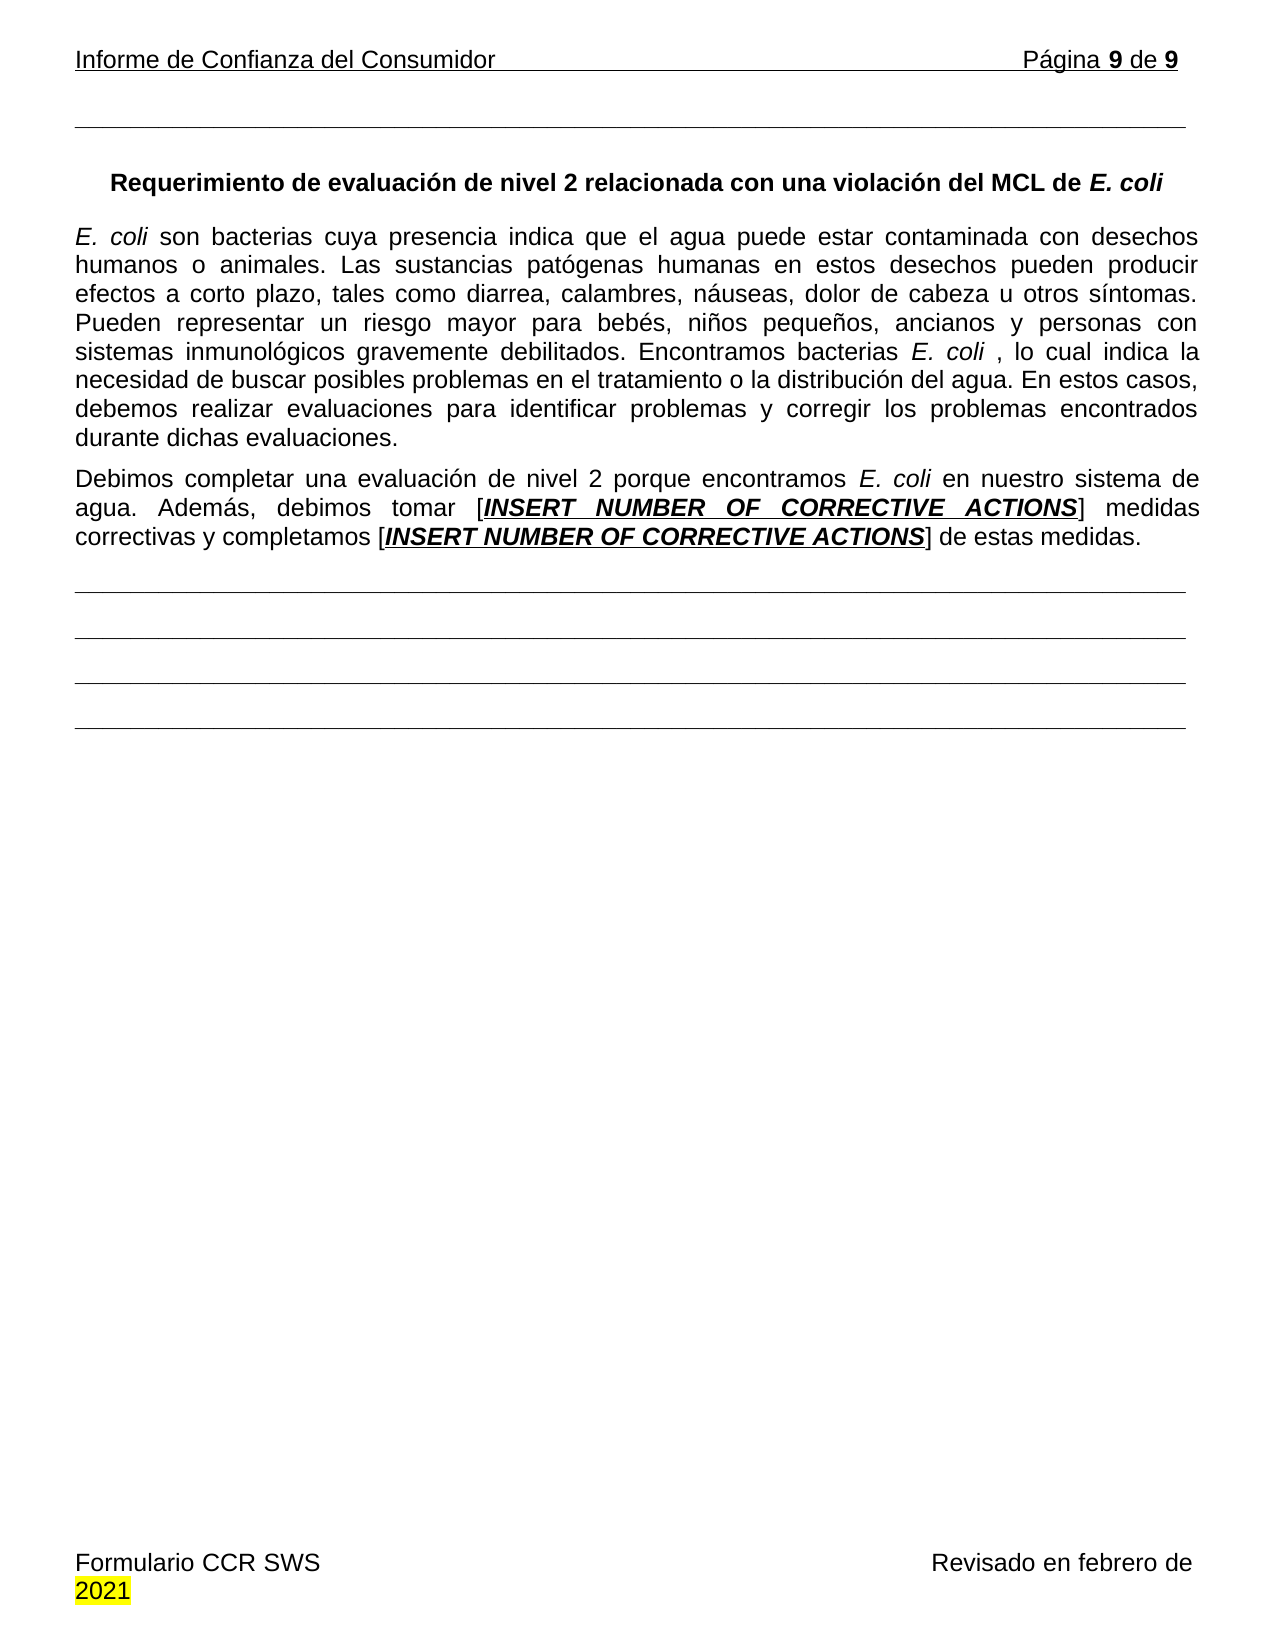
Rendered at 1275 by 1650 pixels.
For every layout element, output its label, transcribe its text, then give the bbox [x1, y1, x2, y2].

text ________________________________________________________________________________ [75, 613, 1200, 641]
text E. coli son bacterias cuya presencia indica que el agua puede estar contaminada con desechos humanos o animales. Las sustancias patógenas humanas en estos desechos pueden producir efectos a corto plazo, tales como diarrea, calambres, náuseas, dolor de cabeza u otros síntomas. Pueden representar un riesgo mayor para bebés, niños pequeños, ancianos y personas con sistemas inmunológicos gravemente debilitados. Encontramos bacterias E. coli , lo cual indica la necesidad de buscar posibles problemas en el tratamiento o la distribución del agua. En estos casos, debemos realizar evaluaciones para identificar problemas y corregir los problemas encontrados durante dichas evaluaciones. [75, 222, 1200, 452]
text ________________________________________________________________________________ [75, 658, 1200, 687]
text Debimos completar una evaluación de nivel 2 porque encontramos E. coli en nuestro sistema de agua. Además, debimos tomar [INSERT NUMBER OF CORRECTIVE ACTIONS] medidas correctivas y completamos [INSERT NUMBER OF CORRECTIVE ACTIONS] de estas medidas. [75, 464, 1200, 551]
text ________________________________________________________________________________ [75, 567, 1200, 596]
text Requerimiento de evaluación de nivel 2 relacionada con una violación del MCL de E. coli [75, 168, 1200, 197]
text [75, 102, 1200, 131]
text ________________________________________________________________________________ [75, 703, 1200, 732]
